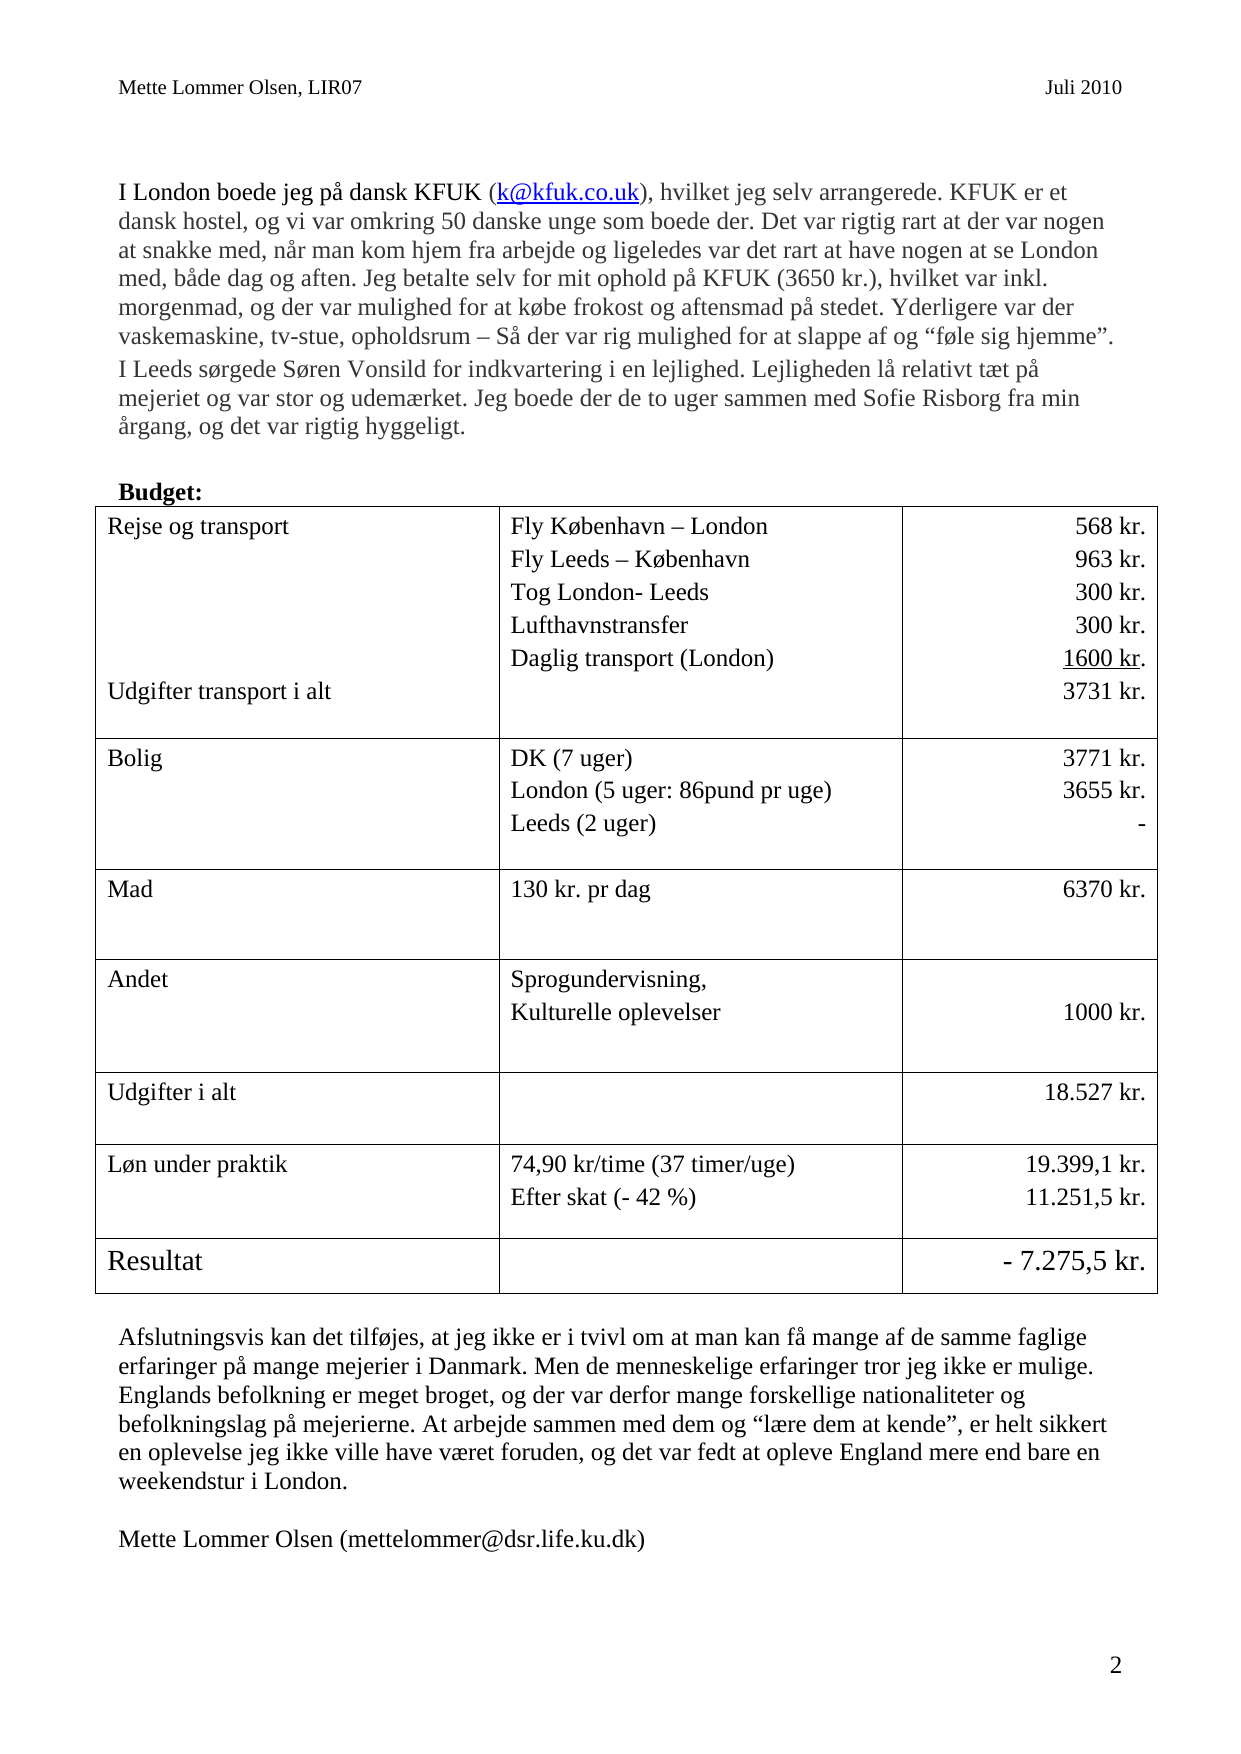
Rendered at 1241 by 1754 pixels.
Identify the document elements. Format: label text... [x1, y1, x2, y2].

table_header 568 kr. 963 kr. 300 kr. 300 kr. 1600 kr. 3731 kr. [903, 507, 1157, 737]
table_header Fly København – London Fly Leeds – København Tog London- Leeds Lufthavnstransfer Daglig transport (London) [500, 507, 902, 737]
table_cell Bolig [96, 739, 499, 869]
table_cell DK (7 uger) London (5 uger: 86pund pr uge) Leeds (2 uger) [500, 739, 902, 869]
table_cell Resultat [96, 1239, 499, 1293]
table_cell Sprogundervisning, Kulturelle oplevelser [500, 960, 902, 1072]
text I Leeds sørgede Søren Vonsild for indkvartering i en lejlighed. Lejligheden lå relativt tæt på mejeriet og var stor og udemærket. Jeg boede der de to uger sammen med Sofie Risborg fra min årgang, og det var rigtig hyggeligt. [118, 354, 1122, 440]
text Mette Lommer Olsen (mettelommer@dsr.life.ku.dk) [118, 1524, 1122, 1552]
table_cell Andet [96, 960, 499, 1072]
table_cell [500, 1073, 902, 1144]
text Budget: [118, 477, 1122, 506]
text Afslutningsvis kan det tilføjes, at jeg ikke er i tvivl om at man kan få mange af de samme faglige erfaringer på mange mejerier i Danmark. Men de menneskelige erfaringer tror jeg ikke er mulige. Englands befolkning er meget broget, og der var derfor mange forskellige nationaliteter og befolkningslag på mejerierne. At arbejde sammen med dem og “lære dem at kende”, er helt sikkert en oplevelse jeg ikke ville have været foruden, og det var fedt at opleve England mere end bare en weekendstur i London. [118, 1322, 1122, 1495]
table_cell 6370 kr. [903, 870, 1157, 958]
table_cell 18.527 kr. [903, 1073, 1157, 1144]
table_cell 3771 kr. 3655 kr. - [903, 739, 1157, 869]
table_cell 130 kr. pr dag [500, 870, 902, 958]
table_cell 74,90 kr/time (37 timer/uge) Efter skat (- 42 %) [500, 1145, 902, 1238]
table_cell Udgifter i alt [96, 1073, 499, 1144]
table_header Rejse og transport Udgifter transport i alt [96, 507, 499, 737]
table_cell Mad [96, 870, 499, 958]
table_cell 19.399,1 kr. 11.251,5 kr. [903, 1145, 1157, 1238]
table_cell 1000 kr. [903, 960, 1157, 1072]
table_cell [500, 1239, 902, 1293]
table_cell Løn under praktik [96, 1145, 499, 1238]
text I London boede jeg på dansk KFUK (k@kfuk.co.uk), hvilket jeg selv arrangerede. KFUK er et dansk hostel, og vi var omkring 50 danske unge som boede der. Det var rigtig rart at der var nogen at snakke med, når man kom hjem fra arbejde og ligeledes var det rart at have nogen at se London med, både dag og aften. Jeg betalte selv for mit ophold på KFUK (3650 kr.), hvilket var inkl. morgenmad, og der var mulighed for at købe frokost og aftensmad på stedet. Yderligere var der vaskemaskine, tv-stue, opholdsrum – Så der var rig mulighed for at slappe af og “føle sig hjemme”. [118, 177, 1122, 350]
table_cell - 7.275,5 kr. [903, 1239, 1157, 1293]
